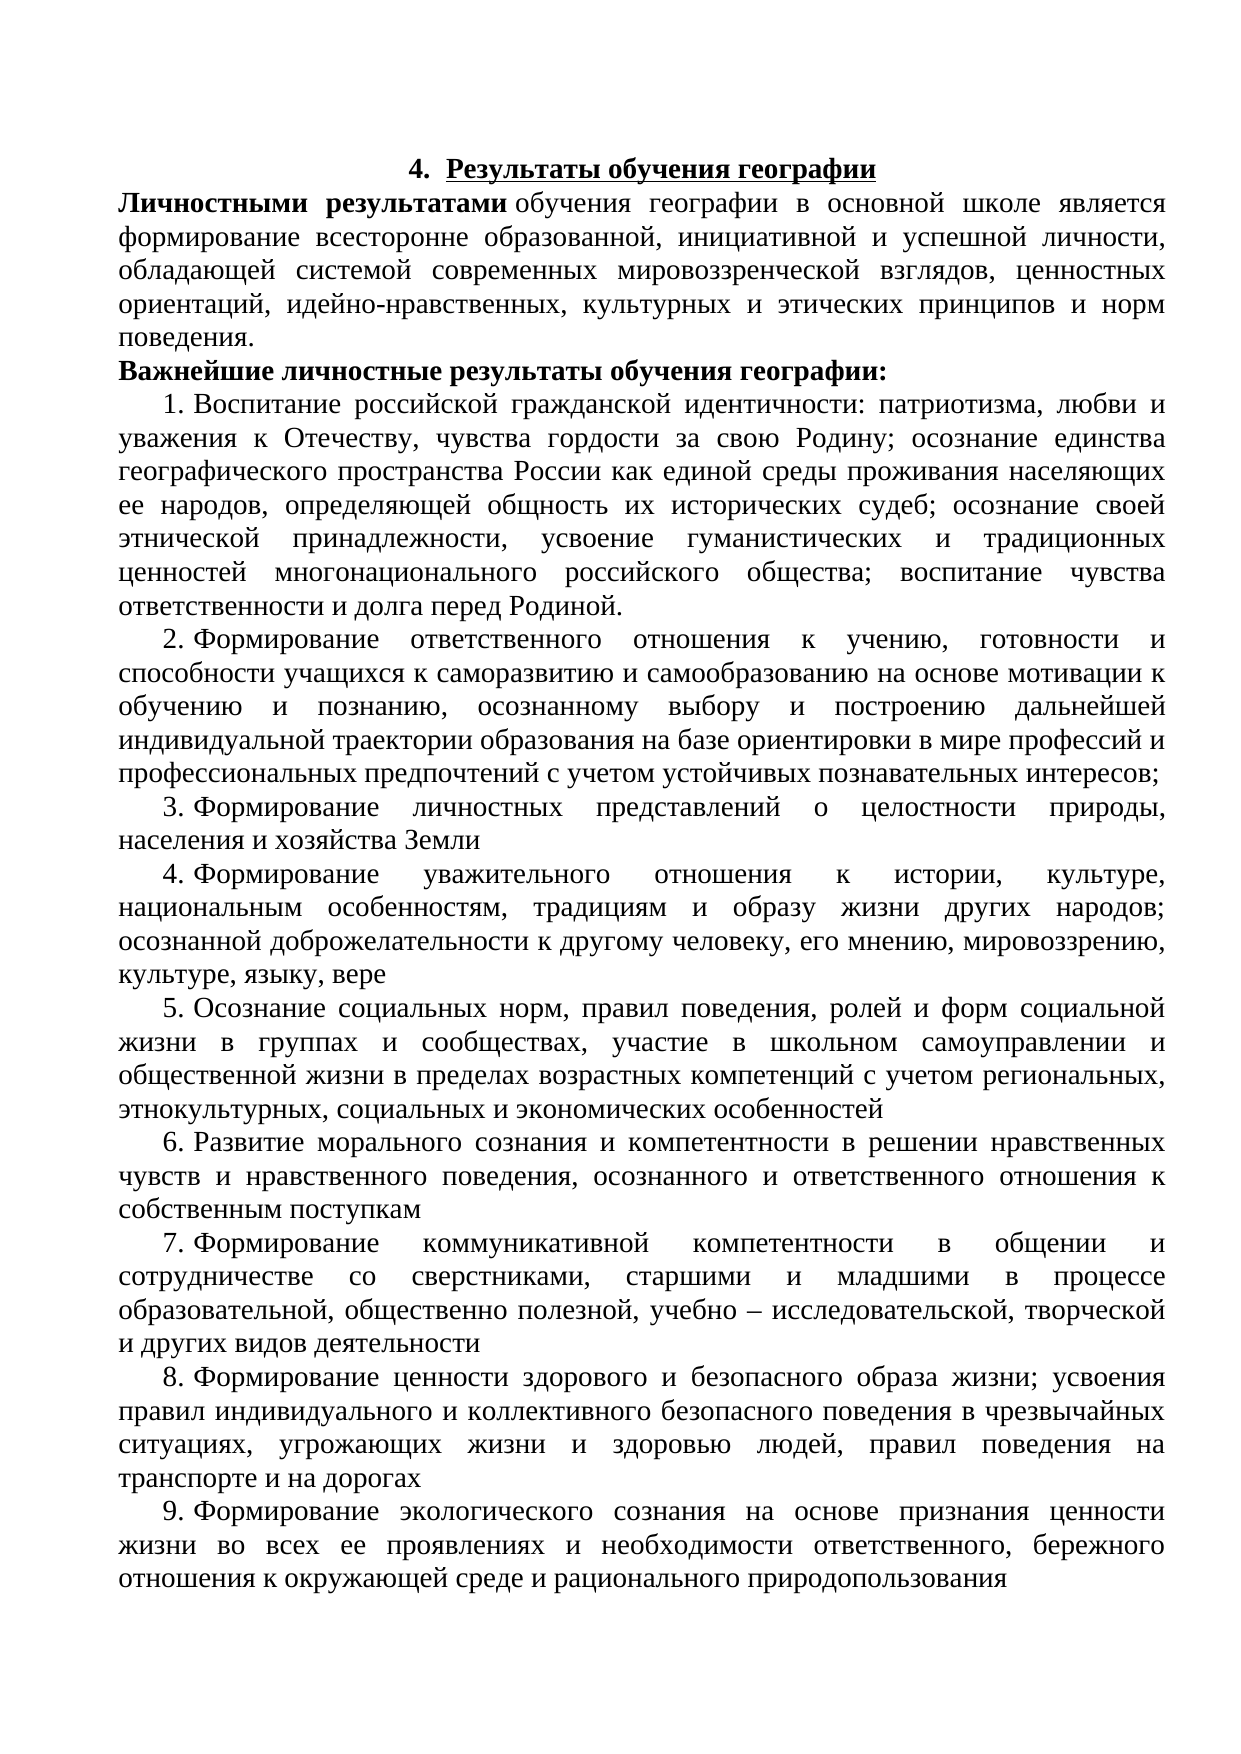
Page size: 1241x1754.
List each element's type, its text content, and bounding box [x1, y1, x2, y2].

list Формирование коммуникативной компетентности в общении и сотрудничестве со сверстниками, старшими и младшими в процессе образовательной, общественно полезной, учебно – исследовательской, творческой и других видов деятельности [118, 1225, 1166, 1359]
text Важнейшие личностные результаты обучения географии: [118, 353, 1166, 386]
list Формирование ответственного отношения к учению, готовности и способности учащихся к саморазвитию и самообразованию на основе мотивации к обучению и познанию, осознанному выбору и построению дальнейшей индивидуальной траектории образования на базе ориентировки в мире профессий и профессиональных предпочтений с учетом устойчивых познавательных интересов; [118, 621, 1166, 789]
list Формирование ценности здорового и безопасного образа жизни; усвоения правил индивидуального и коллективного безопасного поведения в чрезвычайных ситуациях, угрожающих жизни и здоровью людей, правил поведения на транспорте и на дорогах [118, 1359, 1166, 1493]
list Формирование личностных представлений о целостности природы, населения и хозяйства Земли [118, 789, 1166, 856]
list Развитие морального сознания и компетентности в решении нравственных чувств и нравственного поведения, осознанного и ответственного отношения к собственным поступкам [118, 1124, 1166, 1225]
list Формирование экологического сознания на основе признания ценности жизни во всех ее проявлениях и необходимости ответственного, бережного отношения к окружающей среде и рационального природопользования [118, 1493, 1166, 1594]
list Воспитание российской гражданской идентичности: патриотизма, любви и уважения к Отечеству, чувства гордости за свою Родину; осознание единства географического пространства России как единой среды проживания населяющих ее народов, определяющей общность их исторических судеб; осознание своей этнической принадлежности, усвоение гуманистических и традиционных ценностей многонационального российского общества; воспитание чувства ответственности и долга перед Родиной. [118, 386, 1166, 621]
list Осознание социальных норм, правил поведения, ролей и форм социальной жизни в группах и сообществах, участие в школьном самоуправлении и общественной жизни в пределах возрастных компетенций с учетом региональных, этнокультурных, социальных и экономических особенностей [118, 990, 1166, 1124]
list Формирование уважительного отношения к истории, культуре, национальным особенностям, традициям и образу жизни других народов; осознанной доброжелательности к другому человеку, его мнению, мировоззрению, культуре, языку, вере [118, 856, 1166, 990]
text Личностными результатами обучения географии в основной школе является формирование всесторонне образованной, инициативной и успешной личности, обладающей системой современных мировоззренческой взглядов, ценностных ориентаций, идейно-нравственных, культурных и этических принципов и норм поведения. [118, 185, 1166, 353]
list Результаты обучения географии [118, 152, 1166, 185]
